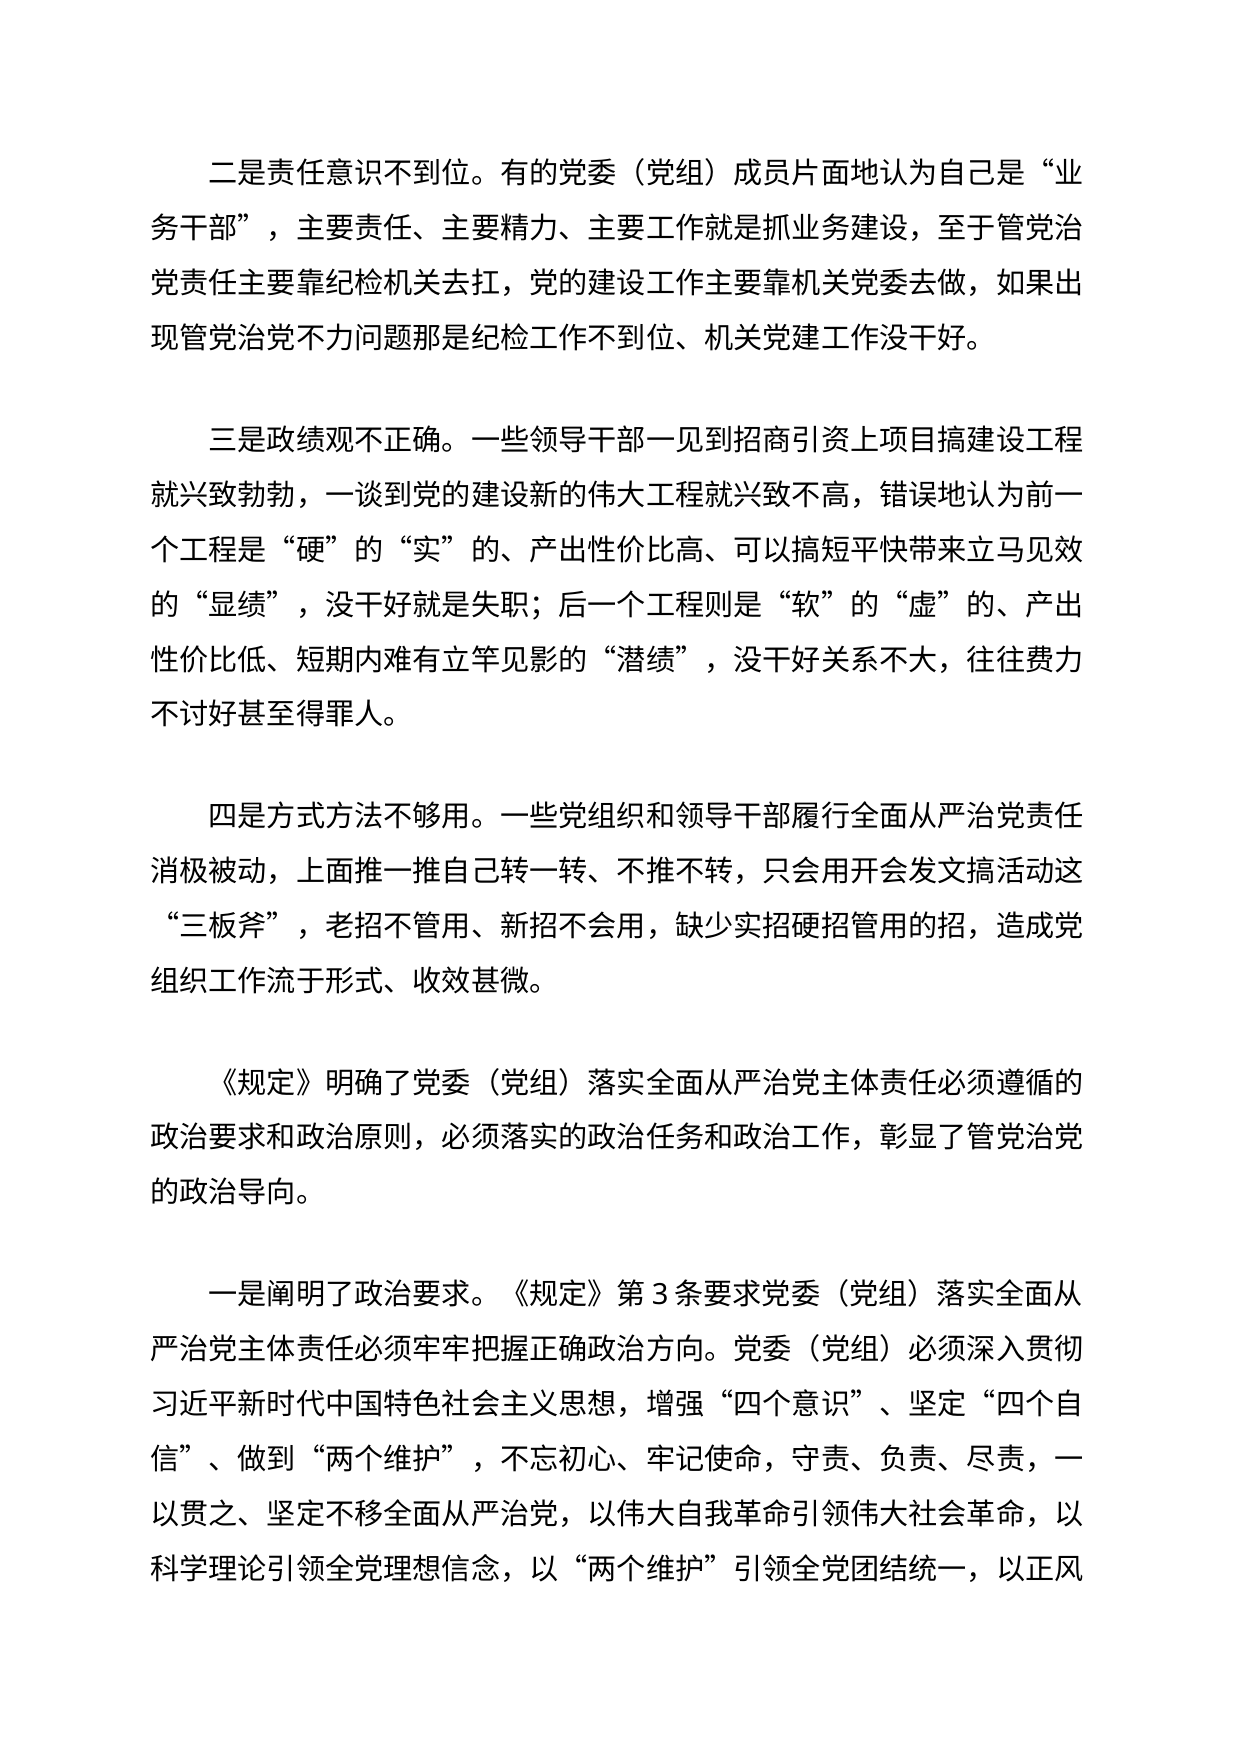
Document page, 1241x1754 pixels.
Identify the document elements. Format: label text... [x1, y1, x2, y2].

text 四是方式方法不够用。一些党组织和领导干部履行全面从严治党责任消极被动，上面推一推自己转一转、不推不转，只会用开会发文搞活动这“三板斧”，老招不管用、新招不会用，缺少实招硬招管用的招，造成党组织工作流于形式、收效甚微。 [150, 793, 1090, 1000]
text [150, 1271, 1090, 1588]
text 三是政绩观不正确。一些领导干部一见到招商引资上项目搞建设工程就兴致勃勃，一谈到党的建设新的伟大工程就兴致不高，错误地认为前一个工程是“硬”的“实”的、产出性价比高、可以搞短平快带来立马见效的“显绩”，没干好就是失职；后一个工程则是“软”的“虚”的、产出性价比低、短期内难有立竿见影的“潜绩”，没干好关系不大，往往费力不讨好甚至得罪人。 [150, 416, 1090, 733]
text 《规定》明确了党委（党组）落实全面从严治党主体责任必须遵循的政治要求和政治原则，必须落实的政治任务和政治工作，彰显了管党治党的政治导向。 [150, 1059, 1090, 1211]
text 二是责任意识不到位。有的党委（党组）成员片面地认为自己是“业务干部”，主要责任、主要精力、主要工作就是抓业务建设，至于管党治党责任主要靠纪检机关去扛，党的建设工作主要靠机关党委去做，如果出现管党治党不力问题那是纪检工作不到位、机关党建工作没干好。 [150, 150, 1090, 357]
